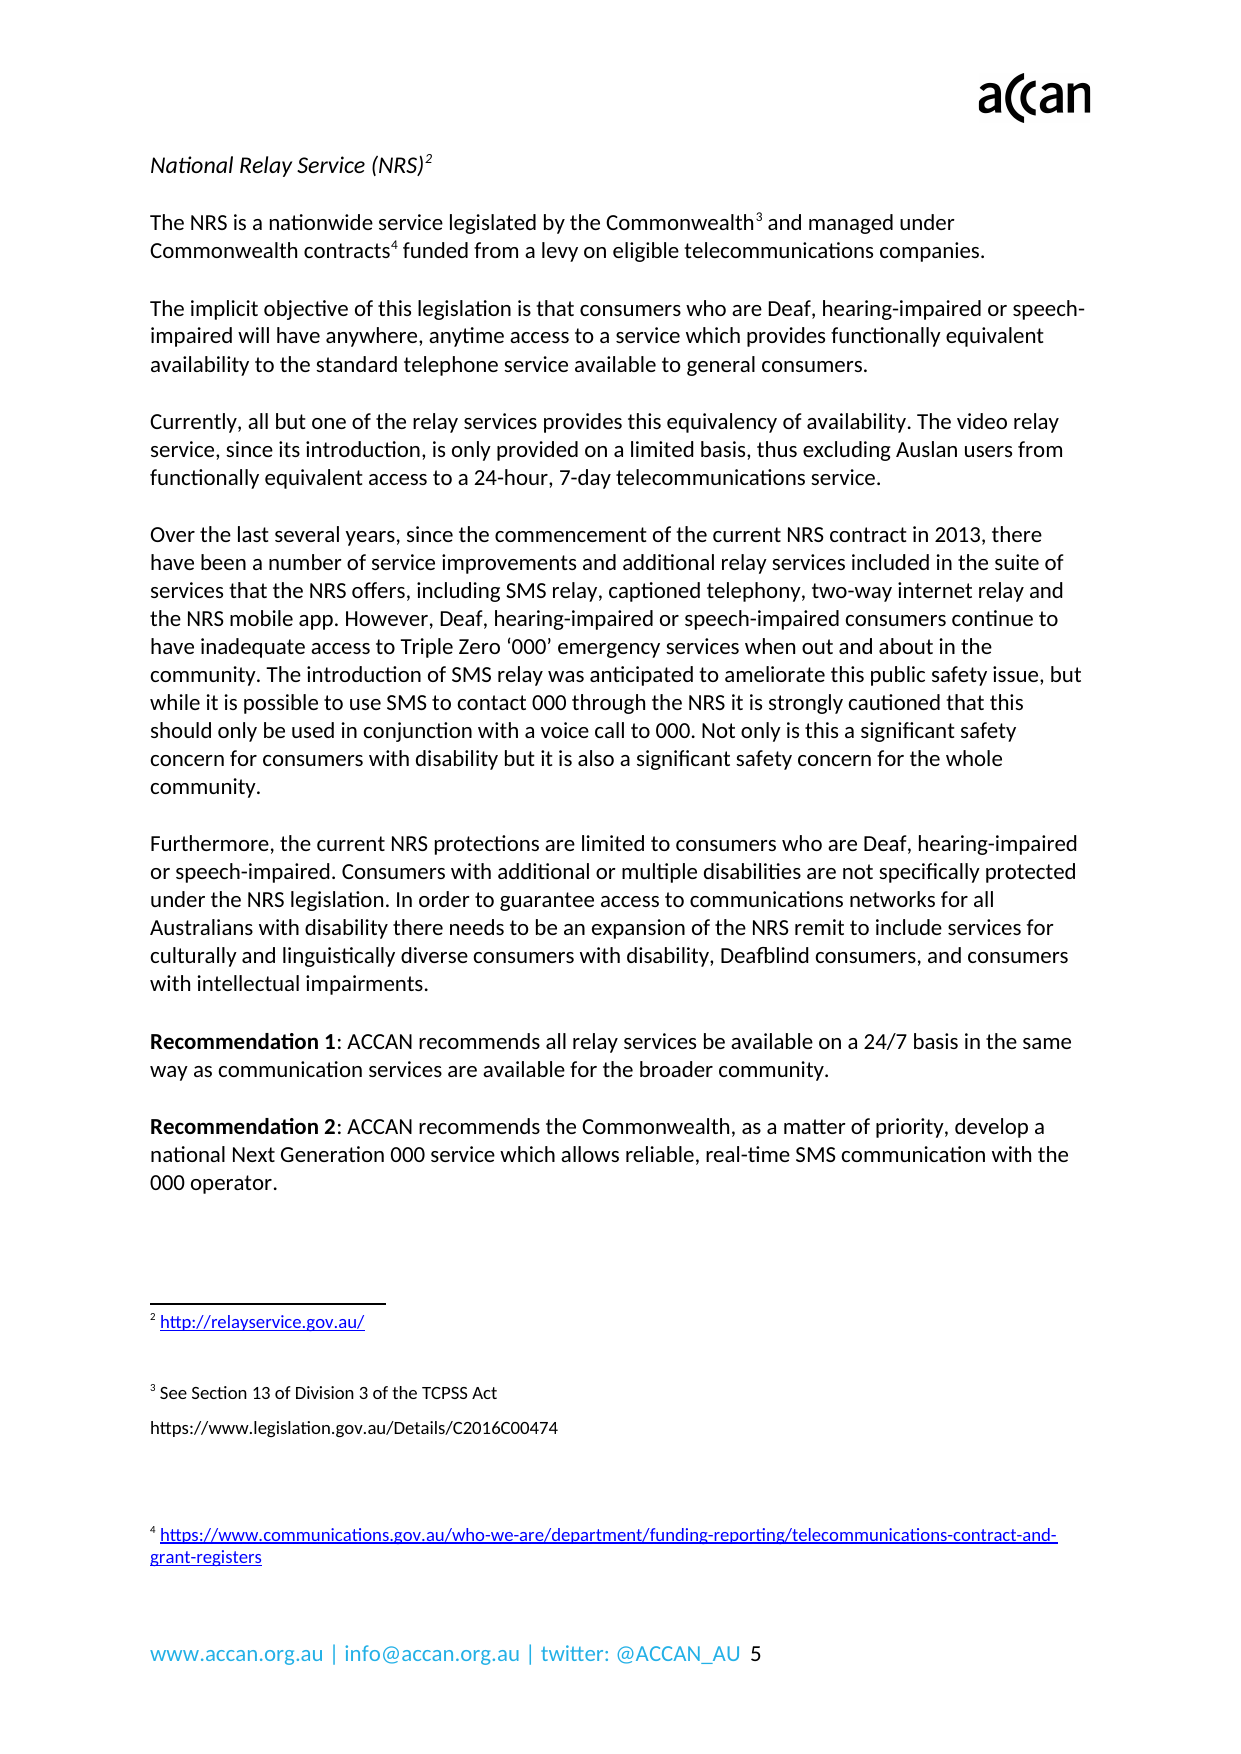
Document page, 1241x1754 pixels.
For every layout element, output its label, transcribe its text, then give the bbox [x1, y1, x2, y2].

text Recommendation 1: ACCAN recommends all relay services be available on a 24/7 basis in the same way as communication services are available for the broader community. [150, 1027, 1090, 1083]
text Currently, all but one of the relay services provides this equivalency of availability. The video relay service, since its introduction, is only provided on a limited basis, thus excluding Auslan users from functionally equivalent access to a 24-hour, 7-day telecommunications service. [150, 407, 1090, 491]
subtitle National Relay Service (NRS) [150, 150, 1090, 179]
text Recommendation 2: ACCAN recommends the Commonwealth, as a matter of priority, develop a national Next Generation 000 service which allows reliable, real-time SMS communication with the 000 operator. [150, 1112, 1090, 1196]
text Furthermore, the current NRS protections are limited to consumers who are Deaf, hearing-impaired or speech-impaired. Consumers with additional or multiple disabilities are not specifically protected under the NRS legislation. In order to guarantee access to communications networks for all Australians with disability there needs to be an expansion of the NRS remit to include services for culturally and linguistically diverse consumers with disability, Deafblind consumers, and consumers with intellectual impairments. [150, 829, 1090, 998]
text The NRS is a nationwide service legislated by the Commonwealth and managed under Commonwealth contracts funded from a levy on eligible telecommunications companies. [150, 208, 1090, 264]
text The implicit objective of this legislation is that consumers who are Deaf, hearing-impaired or speech-impaired will have anywhere, anytime access to a service which provides functionally equivalent availability to the standard telephone service available to general consumers. [150, 294, 1090, 378]
picture [978, 73, 1091, 123]
text Over the last several years, since the commencement of the current NRS contract in 2013, there have been a number of service improvements and additional relay services included in the suite of services that the NRS offers, including SMS relay, captioned telephony, two-way internet relay and the NRS mobile app. However, Deaf, hearing-impaired or speech-impaired consumers continue to have inadequate access to Triple Zero ‘000’ emergency services when out and about in the community. The introduction of SMS relay was anticipated to ameliorate this public safety issue, but while it is possible to use SMS to contact 000 through the NRS it is strongly cautioned that this should only be used in conjunction with a voice call to 000. Not only is this a significant safety concern for consumers with disability but it is also a significant safety concern for the whole community. [150, 520, 1090, 800]
